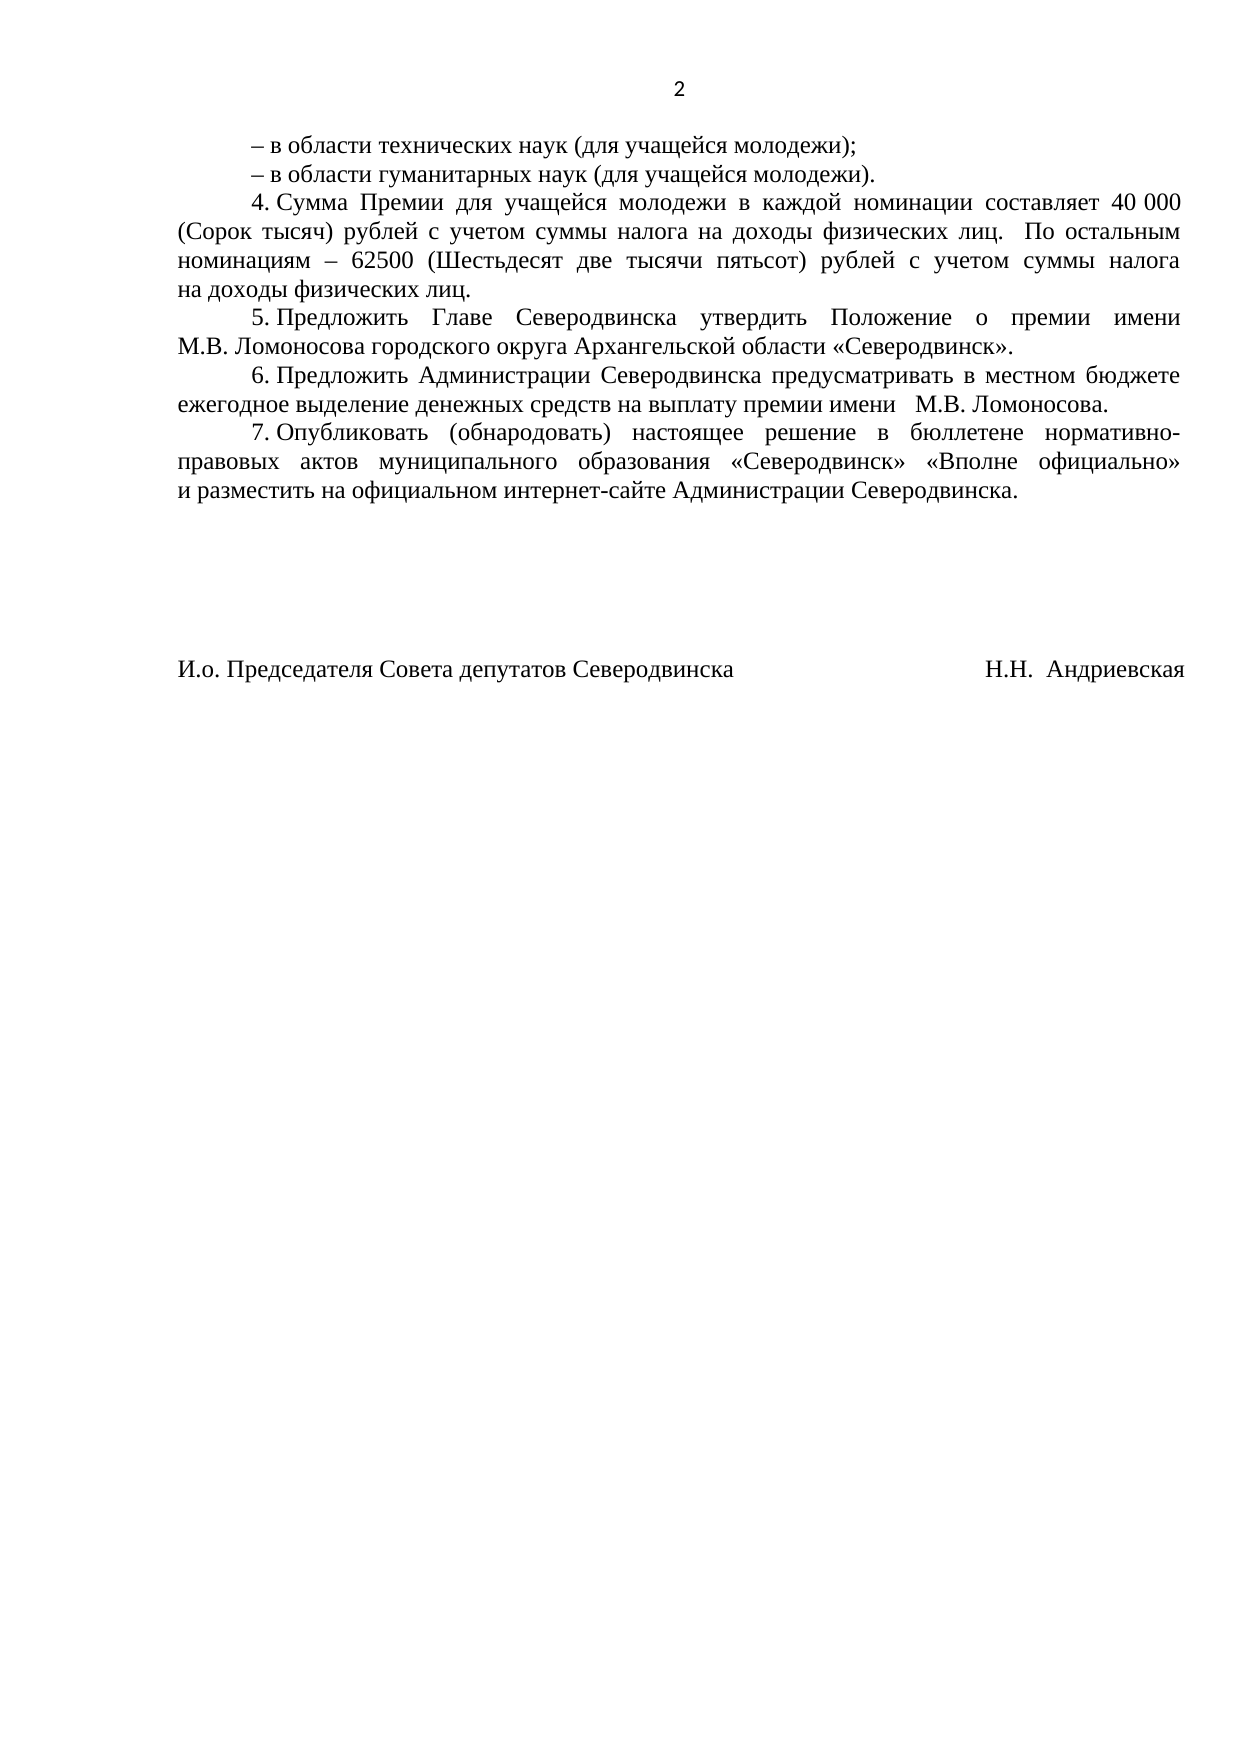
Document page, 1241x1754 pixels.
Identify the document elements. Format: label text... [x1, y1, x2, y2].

text – в области гуманитарных наук (для учащейся молодежи). [177, 159, 1181, 187]
table_header И.о. Председателя Совета депутатов Северодвинска [166, 655, 827, 683]
text 6. Предложить Администрации Северодвинска предусматривать в местном бюджете ежегодное выделение денежных средств на выплату премии имени М.В. Ломоносова. [177, 360, 1181, 417]
text 4. Сумма Премии для учащейся молодежи в каждой номинации составляет 40 000 (Сорок тысяч) рублей с учетом суммы налога на доходы физических лиц. По остальным номинациям – 62500 (Шестьдесят две тысячи пятьсот) рублей с учетом суммы налога на доходы физических лиц. [177, 187, 1181, 302]
table_header Н.Н. Андриевская [827, 655, 1196, 683]
text 7. Опубликовать (обнародовать) настоящее решение в бюллетене нормативно-правовых актов муниципального образования «Северодвинск» «Вполне официально» и разместить на официальном интернет-сайте Администрации Северодвинска. [177, 417, 1181, 504]
text – в области технических наук (для учащейся молодежи); [177, 130, 1181, 159]
text 5. Предложить Главе Северодвинска утвердить Положение о премии имени М.В. Ломоносова городского округа Архангельской области «Северодвинск». [177, 302, 1181, 360]
